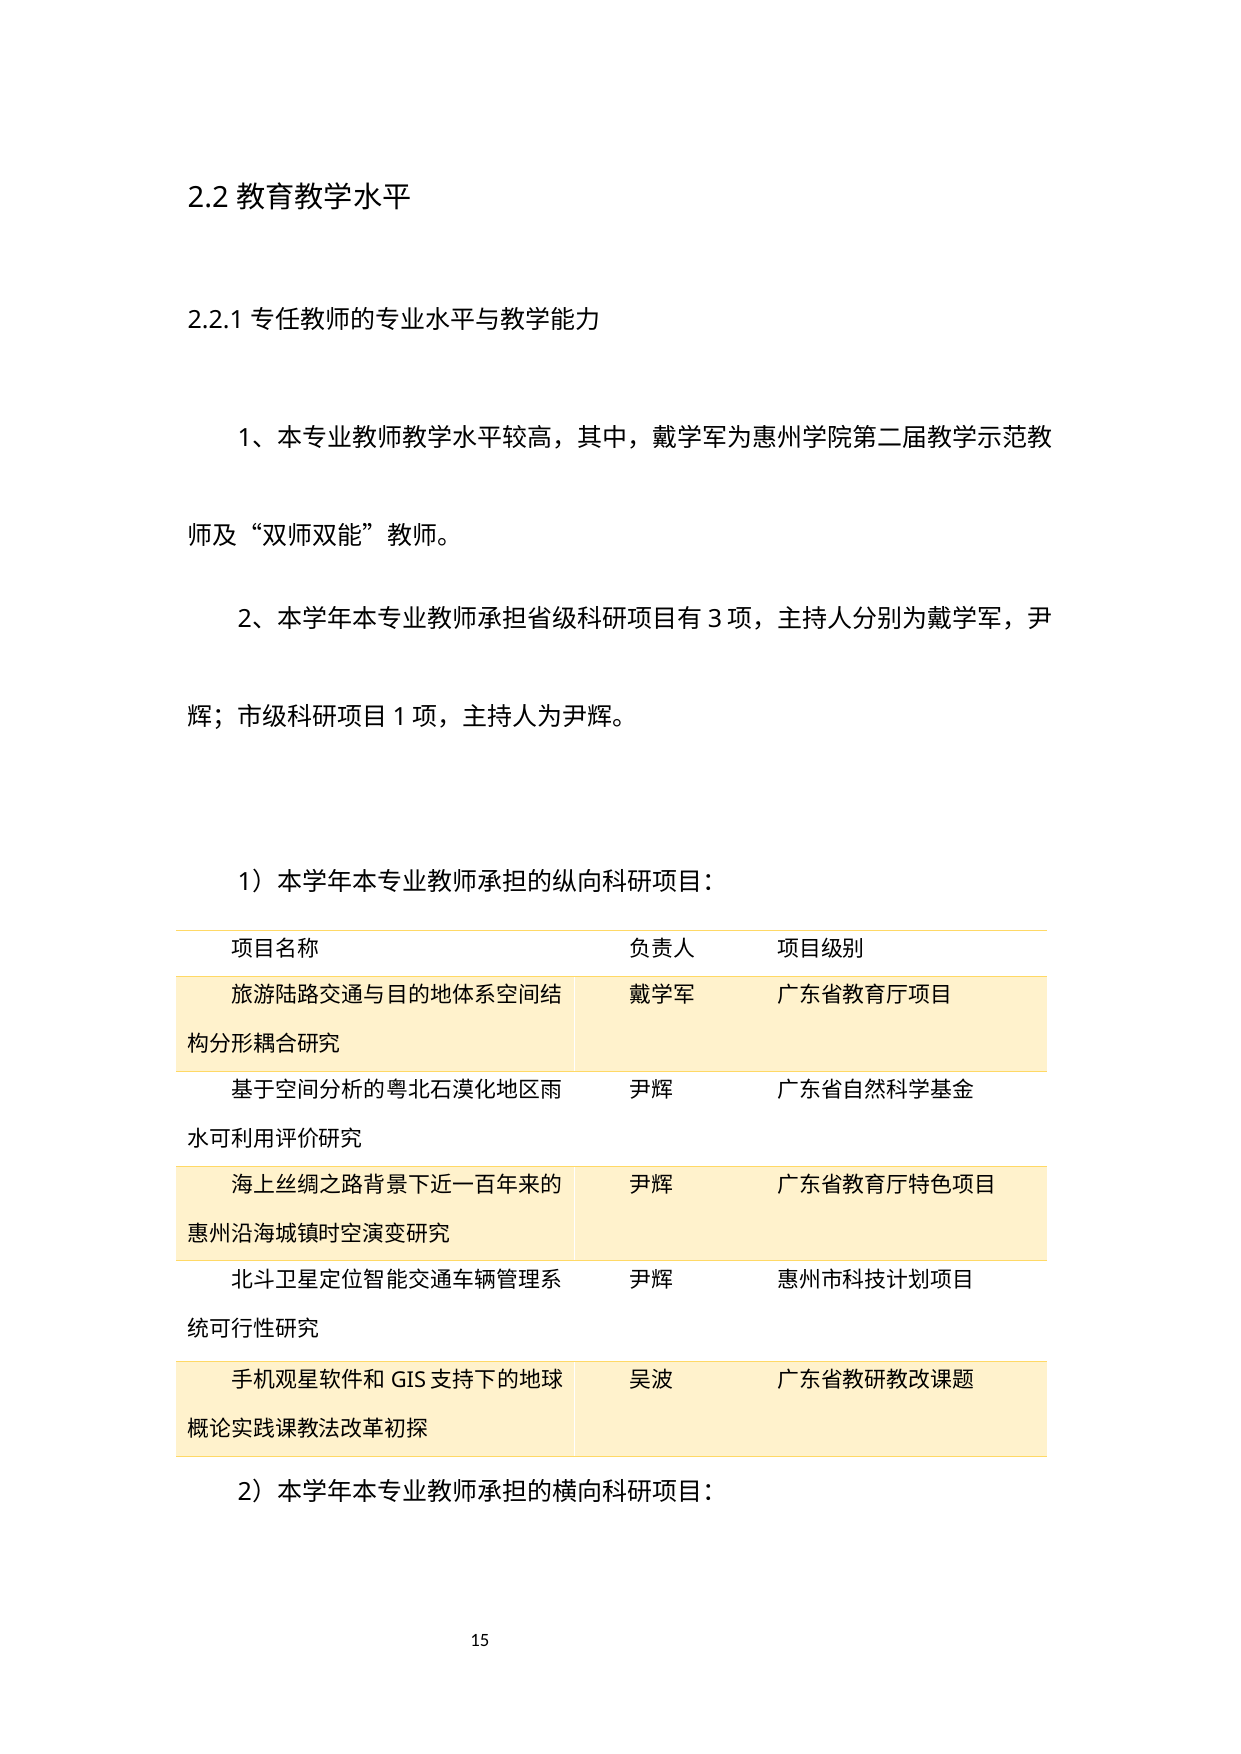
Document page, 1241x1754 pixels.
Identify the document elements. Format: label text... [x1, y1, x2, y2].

table_cell 基于空间分析的粤北石漠化地区雨水可利用评价研究 [176, 1072, 574, 1166]
table_cell 手机观星软件和GIS支持下的地球概论实践课教法改革初探 [176, 1362, 574, 1456]
table_header 项目级别 [722, 931, 1047, 976]
subtitle 2.2 教育教学水平 [187, 162, 1053, 227]
table_cell 广东省教研教改课题 [722, 1362, 1047, 1456]
text 2、本学年本专业教师承担省级科研项目有3项，主持人分别为戴学军，尹辉；市级科研项目1项，主持人为尹辉。 [187, 584, 1053, 747]
table_cell 广东省自然科学基金 [722, 1072, 1047, 1166]
table_cell 戴学军 [575, 977, 722, 1071]
table_cell 海上丝绸之路背景下近一百年来的惠州沿海城镇时空演变研究 [176, 1167, 574, 1260]
table_cell 广东省教育厅项目 [722, 977, 1047, 1071]
table_header 负责人 [575, 931, 722, 976]
table_cell 尹辉 [575, 1167, 722, 1260]
table_cell 尹辉 [575, 1072, 722, 1166]
table_cell 惠州市科技计划项目 [722, 1261, 1047, 1361]
table_cell 吴波 [575, 1362, 722, 1456]
table_cell 北斗卫星定位智能交通车辆管理系统可行性研究 [176, 1261, 574, 1361]
table_cell 广东省教育厅特色项目 [722, 1167, 1047, 1260]
table_header 项目名称 [176, 931, 574, 976]
table_cell 旅游陆路交通与目的地体系空间结构分形耦合研究 [176, 977, 574, 1071]
text 1、本专业教师教学水平较高，其中，戴学军为惠州学院第二届教学示范教师及“双师双能”教师。 [187, 403, 1053, 566]
table_cell 尹辉 [575, 1261, 722, 1361]
subtitle 2.2.1 专任教师的专业水平与教学能力 [187, 285, 1053, 350]
text 1）本学年本专业教师承担的纵向科研项目： [187, 847, 1053, 912]
text 2）本学年本专业教师承担的横向科研项目： [187, 1457, 1053, 1522]
